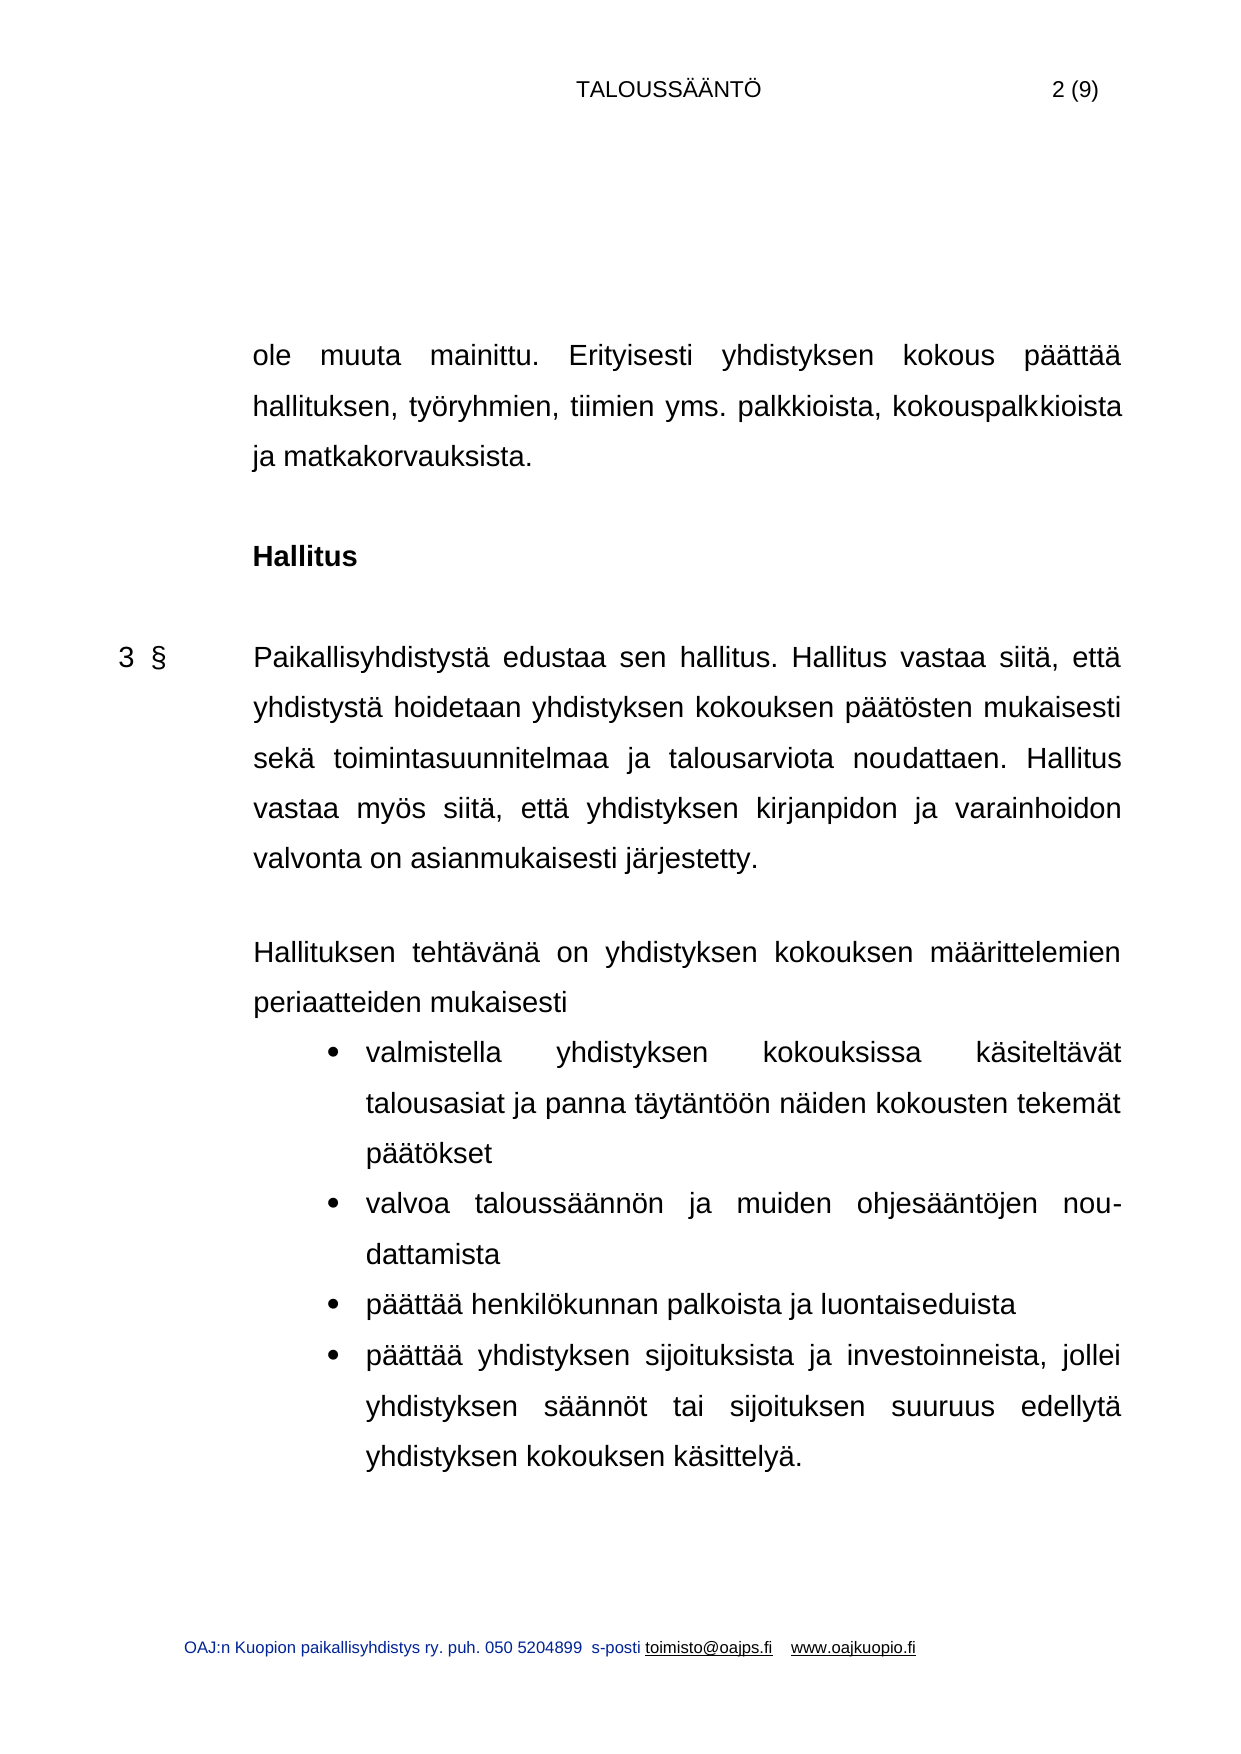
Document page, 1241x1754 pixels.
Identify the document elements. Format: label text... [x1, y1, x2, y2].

list valvoa taloussäännön ja muiden ohjesääntöjen noudattamista [328, 1187, 1122, 1271]
text Hallitus [118, 539, 1122, 573]
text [118, 338, 1122, 472]
list valmistella yhdistyksen kokouksissa käsiteltävät talousasiat ja panna täytäntöön näiden kokousten tekemät päätökset [328, 1035, 1122, 1170]
text 3 § Paikallisyhdistystä edustaa sen hallitus. Hallitus vastaa siitä, että yhdistystä hoidetaan yhdistyksen kokouksen päätösten mukaisesti sekä toimintasuunnitelmaa ja talousarviota noudattaen. Hallitus vastaa myös siitä, että yhdistyksen kirjanpidon ja varainhoidon valvonta on asianmukaisesti järjestetty. [118, 640, 1122, 875]
list päättää yhdistyksen sijoituksista ja investoinneista, jollei yhdistyksen säännöt tai sijoituksen suuruus edellytä yhdistyksen kokouksen käsittelyä. [328, 1338, 1122, 1472]
list päättää henkilökunnan palkoista ja luontaiseduista [328, 1287, 1122, 1321]
text Hallituksen tehtävänä on yhdistyksen kokouksen määrittelemien periaatteiden mukaisesti [118, 935, 1122, 1019]
